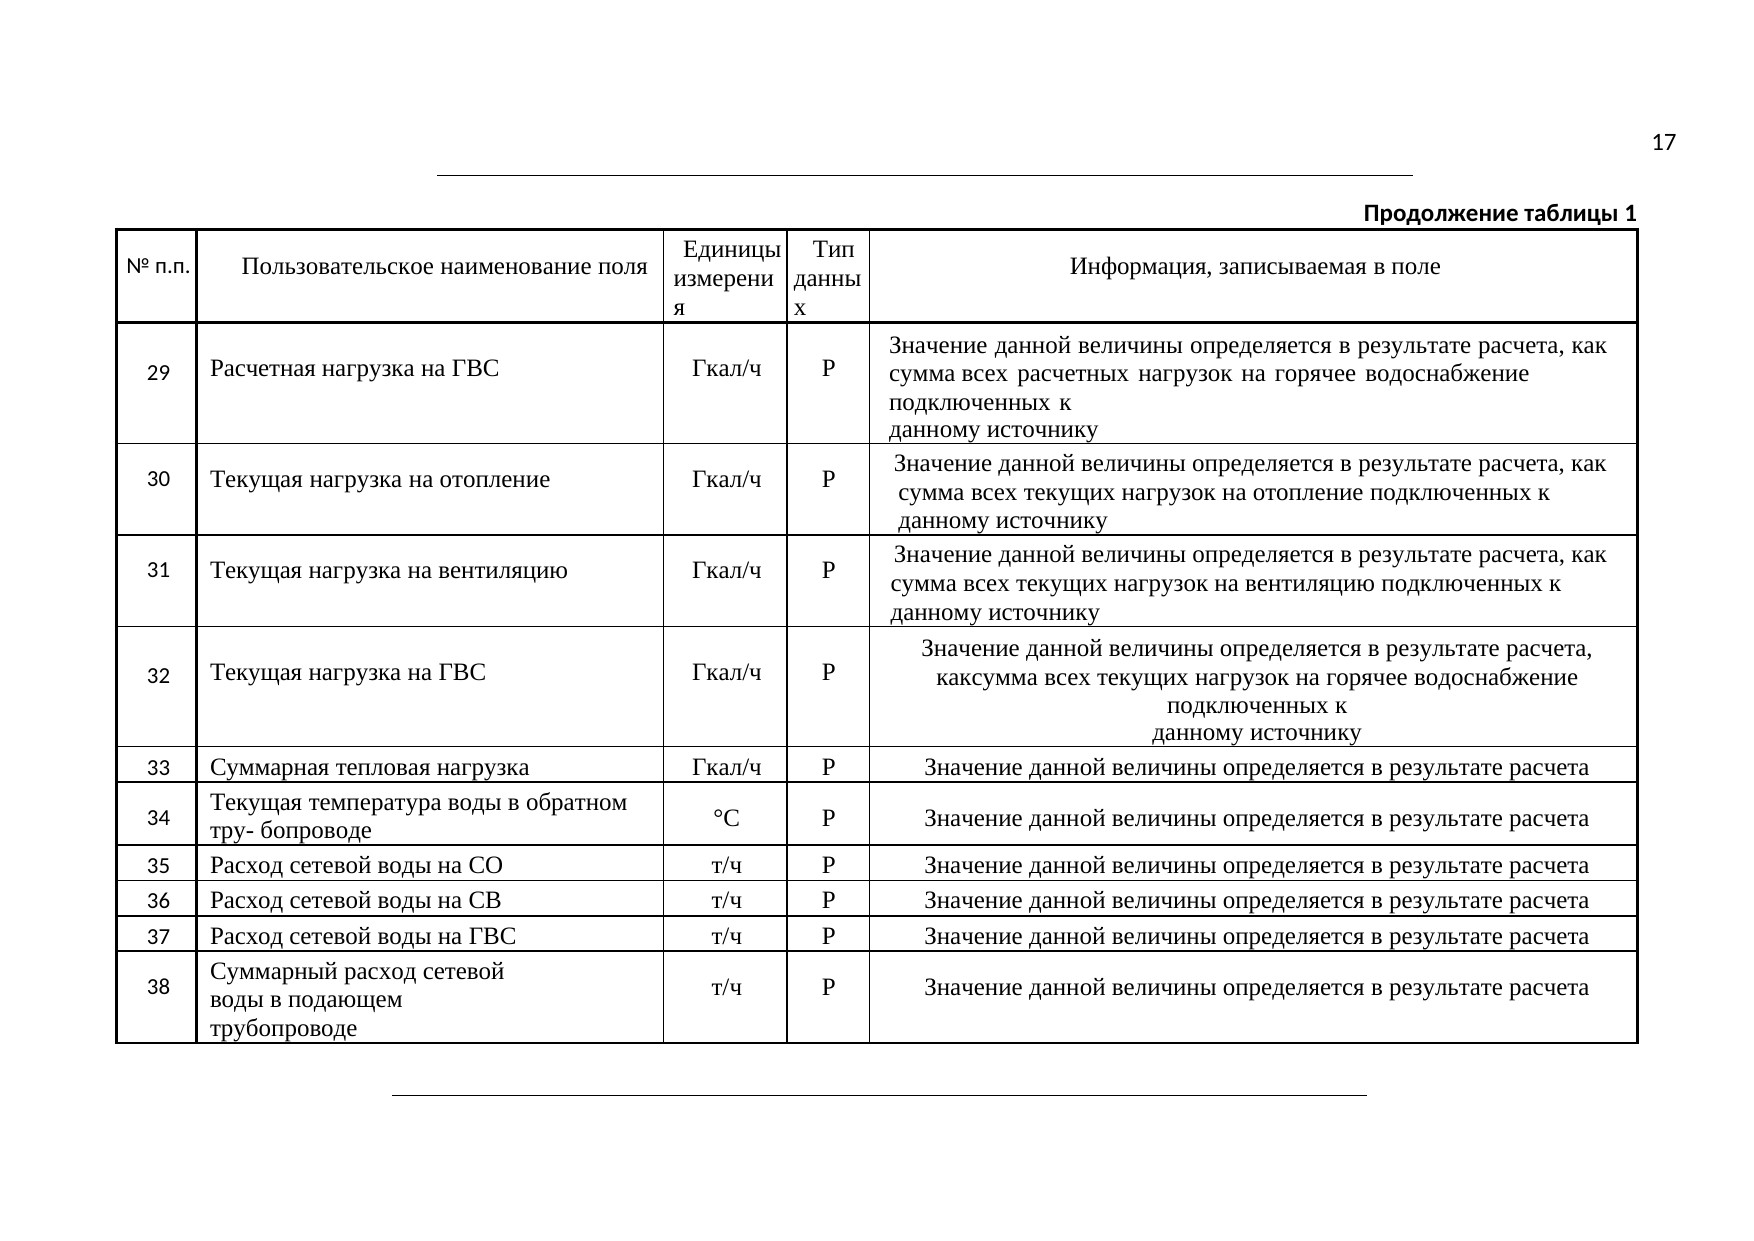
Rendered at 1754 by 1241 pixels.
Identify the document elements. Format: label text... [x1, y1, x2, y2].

table_cell Значение данной величины определяется в результате расчета [870, 783, 1636, 844]
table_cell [870, 952, 1636, 1042]
table_header Единицы измерения [664, 231, 786, 321]
table_cell т/ч [664, 881, 786, 915]
table_cell Р [788, 627, 869, 746]
table_cell Значение данной величины определяется в результате расчета, как сумма всех текущих нагрузок на отопление подключенных к данному источнику [870, 444, 1636, 534]
table_cell Значение данной величины определяется в результате расчета [870, 747, 1636, 781]
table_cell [870, 917, 1636, 950]
table_cell т/ч [664, 952, 786, 1042]
table_cell Текущая нагрузка на вентиляцию [198, 536, 663, 626]
table_cell Значение данной величины определяется в результате расчета, как сумма всех расчетных нагрузок на горячее водоснабжение подключенных к данному источнику [870, 324, 1636, 442]
table_cell 35 [118, 846, 195, 879]
table_cell Гкал/ч [664, 444, 786, 534]
table_cell 31 [118, 536, 195, 626]
table_cell Значение данной величины определяется в результате расчета [870, 881, 1636, 915]
table_cell Р [788, 846, 869, 879]
table_header № п.п. [118, 231, 195, 321]
table_cell Суммарный расход сетевой воды в подающем трубопроводе [198, 952, 663, 1042]
table_cell 32 [118, 627, 195, 746]
table_cell т/ч [664, 917, 786, 950]
table_cell Гкал/ч [664, 536, 786, 626]
table_cell Суммарная тепловая нагрузка [198, 747, 663, 781]
table_cell 33 [118, 747, 195, 781]
table_cell Гкал/ч [664, 747, 786, 781]
table_cell Р [788, 444, 869, 534]
table_cell Расход сетевой воды на ГВС [198, 917, 663, 950]
table_cell Текущая нагрузка на ГВС [198, 627, 663, 746]
table_header Пользовательское наименование поля [198, 231, 663, 321]
table_cell Значение данной величины определяется в результате расчета, как сумма всех текущих нагрузок на вентиляцию подключенных к данному источнику [870, 536, 1636, 626]
table_cell Р [788, 747, 869, 781]
table_cell Р [788, 783, 869, 844]
table_cell Расход сетевой воды на СО [198, 846, 663, 879]
table_cell 38 [118, 952, 195, 1042]
table_header Информация, записываемая в поле [870, 231, 1636, 321]
table_cell °С [664, 783, 786, 844]
table_cell Расчетная нагрузка на ГВС [198, 324, 663, 442]
table_cell Значение данной величины определяется в результате расчета, каксумма всех текущих нагрузок на горячее водоснабжение подключенных к данному источнику [870, 627, 1636, 746]
table_cell 37 [118, 917, 195, 950]
table_cell Расход сетевой воды на СВ [198, 881, 663, 915]
table_cell 30 [118, 444, 195, 534]
table_header Тип данных [788, 231, 869, 321]
table_cell Р [788, 917, 869, 950]
table_cell Гкал/ч [664, 627, 786, 746]
table_cell Текущая температура воды в обратном тру- бопроводе [198, 783, 663, 844]
table_cell Р [788, 952, 869, 1042]
table_cell Р [788, 324, 869, 442]
table_cell Гкал/ч [664, 324, 786, 442]
subtitle Продолжение таблицы 1 [104, 197, 1637, 227]
table_cell 34 [118, 783, 195, 844]
table_cell 36 [118, 881, 195, 915]
table_cell т/ч [664, 846, 786, 879]
table_cell Р [788, 536, 869, 626]
table_cell Текущая нагрузка на отопление [198, 444, 663, 534]
table_cell 29 [118, 324, 195, 442]
table_cell Значение данной величины определяется в результате расчета [870, 846, 1636, 879]
table_cell Р [788, 881, 869, 915]
